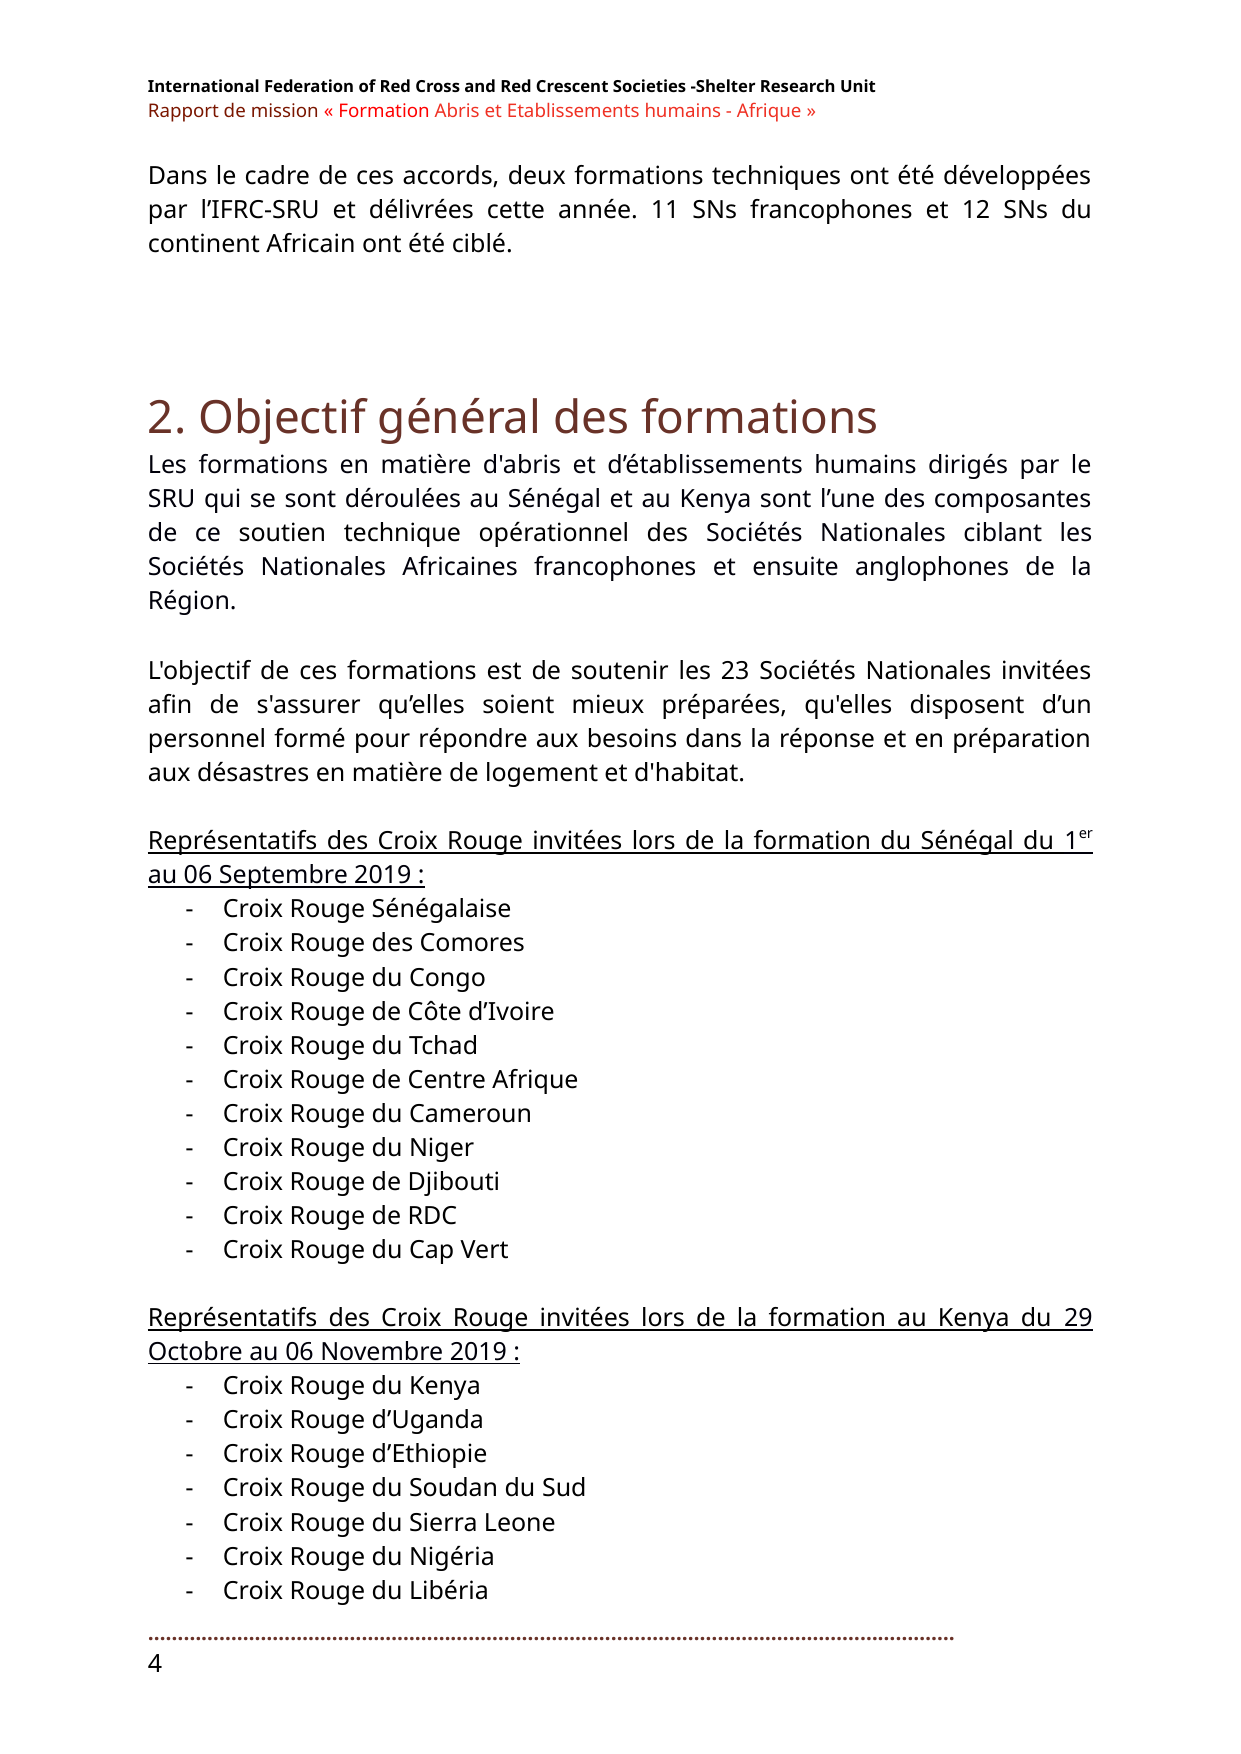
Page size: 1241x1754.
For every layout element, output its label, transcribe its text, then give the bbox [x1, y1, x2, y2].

list Croix Rouge du Cameroun [185, 1095, 1093, 1129]
list Croix Rouge du Libéria [185, 1572, 1093, 1606]
list Croix Rouge du Congo [185, 959, 1093, 993]
text Représentatifs des Croix Rouge invitées lors de la formation du Sénégal du 1er au 06 Septembre 2019 : [148, 823, 1093, 852]
text Les formations en matière d'abris et d’établissements humains dirigés par le SRU qui se sont déroulées au Sénégal et au Kenya sont l’une des composantes de ce soutien technique opérationnel des Sociétés Nationales ciblant les Sociétés Nationales Africaines francophones et ensuite anglophones de la Région. [148, 447, 1093, 617]
list Croix Rouge du Nigéria [185, 1538, 1093, 1572]
list Croix Rouge de RDC [185, 1198, 1093, 1232]
text Dans le cadre de ces accords, deux formations techniques ont été développées par l’IFRC-SRU et délivrées cette année. 11 SNs francophones et 12 SNs du continent Africain ont été ciblé. [148, 157, 1093, 259]
list Croix Rouge du Sierra Leone [185, 1504, 1093, 1538]
list Croix Rouge des Comores [185, 925, 1093, 959]
list Croix Rouge de Djibouti [185, 1163, 1093, 1198]
list Croix Rouge de Centre Afrique [185, 1061, 1093, 1095]
list Croix Rouge d’Ethiopie [185, 1436, 1093, 1470]
list Croix Rouge du Niger [185, 1129, 1093, 1163]
text Représentatifs des Croix Rouge invitées lors de la formation du Sénégal du 1er au 06 Septembre 2019 : [148, 854, 1093, 891]
list Croix Rouge du Tchad [185, 1027, 1093, 1061]
list Croix Rouge de Côte d’Ivoire [185, 993, 1093, 1027]
text 2. Objectif général des formations [148, 384, 1093, 447]
list Croix Rouge du Kenya [185, 1368, 1093, 1402]
text L'objectif de ces formations est de soutenir les 23 Sociétés Nationales invitées afin de s'assurer qu’elles soient mieux préparées, qu'elles disposent d’un personnel formé pour répondre aux besoins dans la réponse et en préparation aux désastres en matière de logement et d'habitat. [148, 653, 1093, 789]
text Représentatifs des Croix Rouge invitées lors de la formation au Kenya du 29 Octobre au 06 Novembre 2019 : [148, 1300, 1093, 1329]
text Représentatifs des Croix Rouge invitées lors de la formation au Kenya du 29 Octobre au 06 Novembre 2019 : [148, 1331, 1093, 1368]
list Croix Rouge du Soudan du Sud [185, 1470, 1093, 1504]
list Croix Rouge Sénégalaise [185, 891, 1093, 925]
list Croix Rouge du Cap Vert [185, 1232, 1093, 1266]
list Croix Rouge d’Uganda [185, 1402, 1093, 1436]
